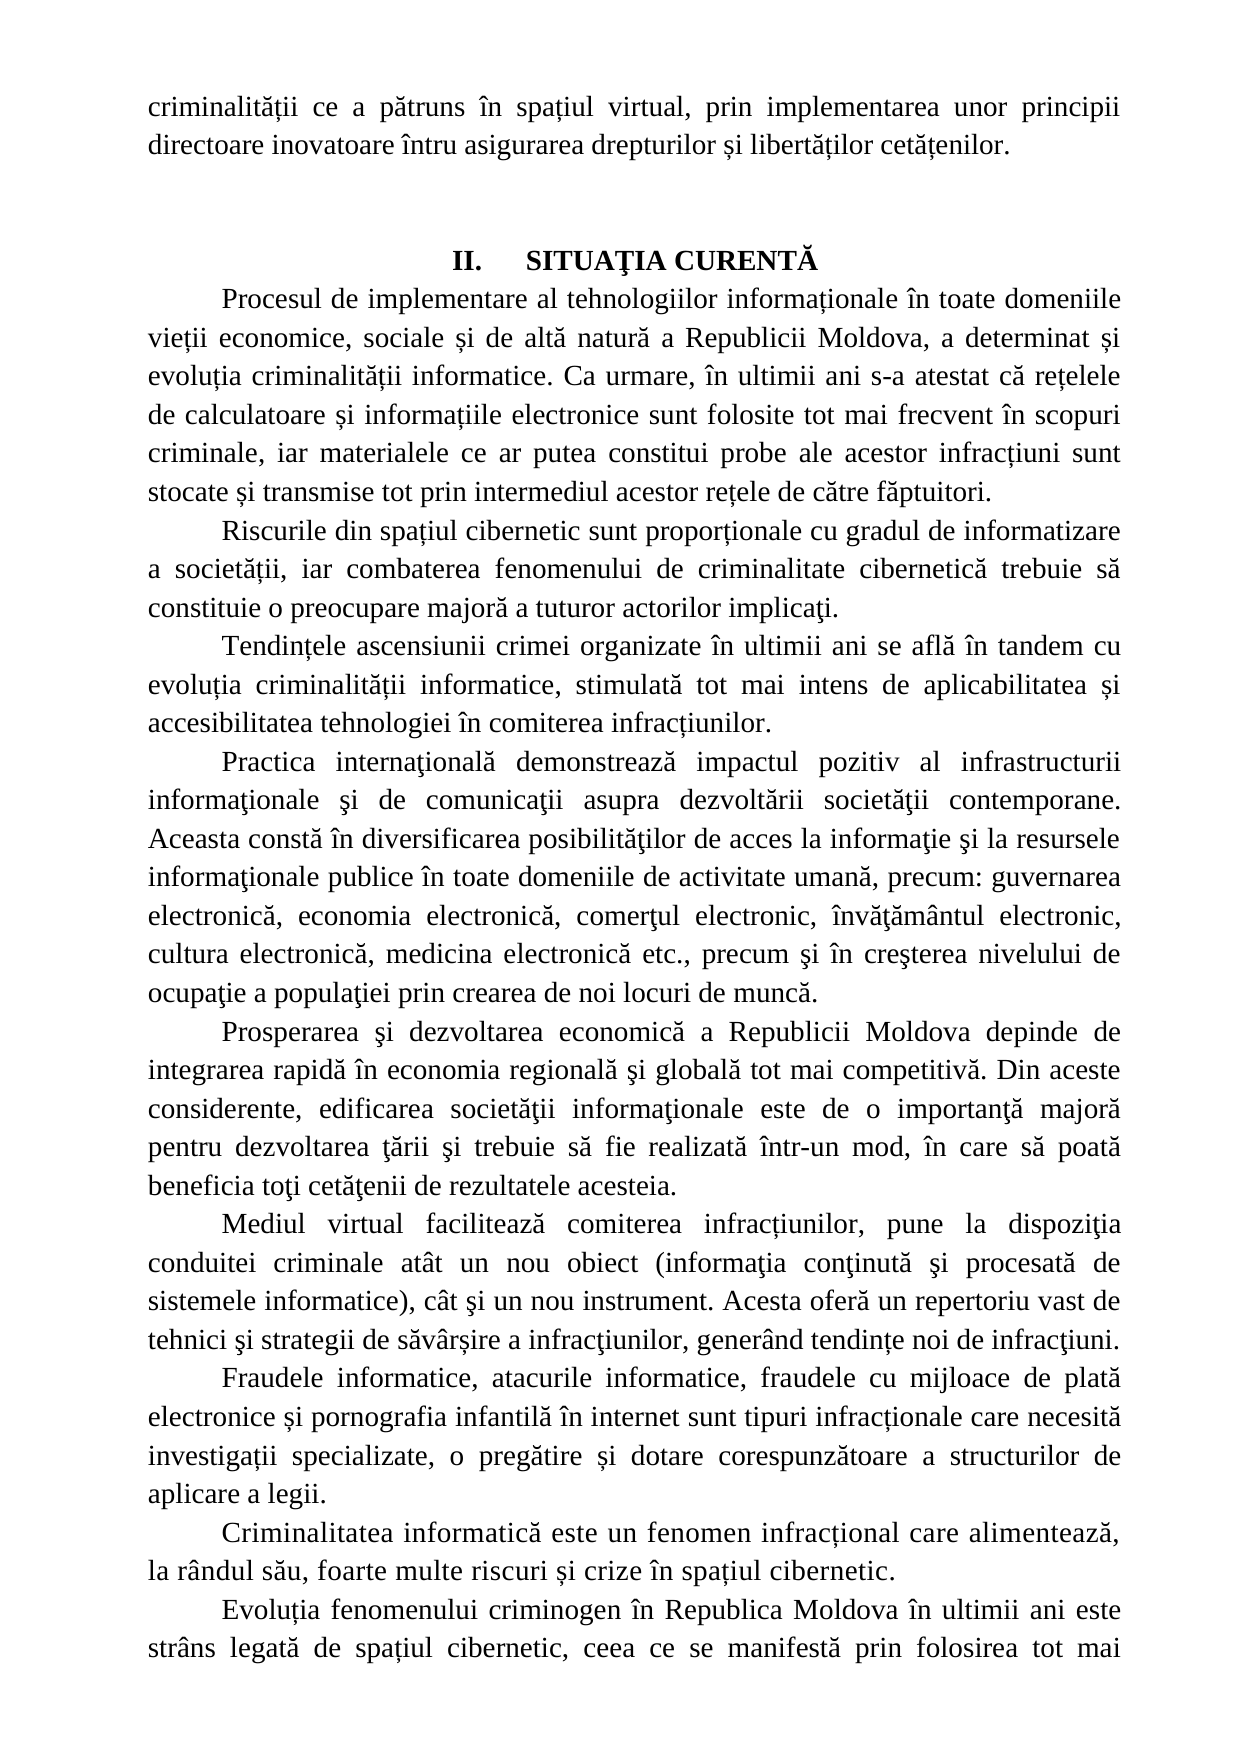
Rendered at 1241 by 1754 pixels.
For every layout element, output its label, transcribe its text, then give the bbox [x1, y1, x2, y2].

text Riscurile din spațiul cibernetic sunt proporționale cu gradul de informatizare a societății, iar combaterea fenomenului de criminalitate cibernetică trebuie să constituie o preocupare majoră a tuturor actorilor implicaţi. [148, 513, 1122, 623]
text Fraudele informatice, atacurile informatice, fraudele cu mijloace de plată electronice și pornografia infantilă în internet sunt tipuri infracționale care necesită investigații specializate, o pregătire și dotare corespunzătoare a structurilor de aplicare a legii. [148, 1361, 1122, 1510]
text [148, 1592, 1122, 1664]
text Practica internaţională demonstrează impactul pozitiv al infrastructurii informaţionale şi de comunicaţii asupra dezvoltării societăţii contemporane. Aceasta constă în diversificarea posibilităţilor de acces la informaţie şi la resursele informaţionale publice în toate domeniile de activitate umană, precum: guvernarea electronică, economia electronică, comerţul electronic, învăţământul electronic, cultura electronică, medicina electronică etc., precum şi în creşterea nivelului de ocupaţie a populaţiei prin crearea de noi locuri de muncă. [148, 744, 1122, 1009]
text Prosperarea şi dezvoltarea economică a Republicii Moldova depinde de integrarea rapidă în economia regională şi globală tot mai competitivă. Din aceste considerente, edificarea societăţii informaţionale este de o importanţă majoră pentru dezvoltarea ţării şi trebuie să fie realizată într-un mod, în care să poată beneficia toţi cetăţenii de rezultatele acesteia. [148, 1014, 1122, 1201]
list SITUAŢIA CURENTĂ [148, 243, 1122, 276]
text Mediul virtual facilitează comiterea infracțiunilor, pune la dispoziţia conduitei criminale atât un nou obiect (informaţia conţinută şi procesată de sistemele informatice), cât şi un nou instrument. Acesta oferă un repertoriu vast de tehnici şi strategii de săvârșire a infracţiunilor, generând tendințe noi de infracţiuni. [148, 1206, 1122, 1356]
text Tendințele ascensiunii crimei organizate în ultimii ani se află în tandem cu evoluția criminalității informatice, stimulată tot mai intens de aplicabilitatea și accesibilitatea tehnologiei în comiterea infracțiunilor. [148, 628, 1122, 739]
text Criminalitatea informatică este un fenomen infracțional care alimentează, la rândul său, foarte multe riscuri și crize în spațiul cibernetic. [148, 1515, 1122, 1587]
text Procesul de implementare al tehnologiilor informaționale în toate domeniile vieții economice, sociale și de altă natură a Republicii Moldova, a determinat și evoluția criminalității informatice. Ca urmare, în ultimii ani s-a atestat că rețelele de calculatoare și informațiile electronice sunt folosite tot mai frecvent în scopuri criminale, iar materialele ce ar putea constitui probe ale acestor infracțiuni sunt stocate și transmise tot prin intermediul acestor rețele de către făptuitori. [148, 281, 1122, 508]
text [148, 89, 1122, 161]
